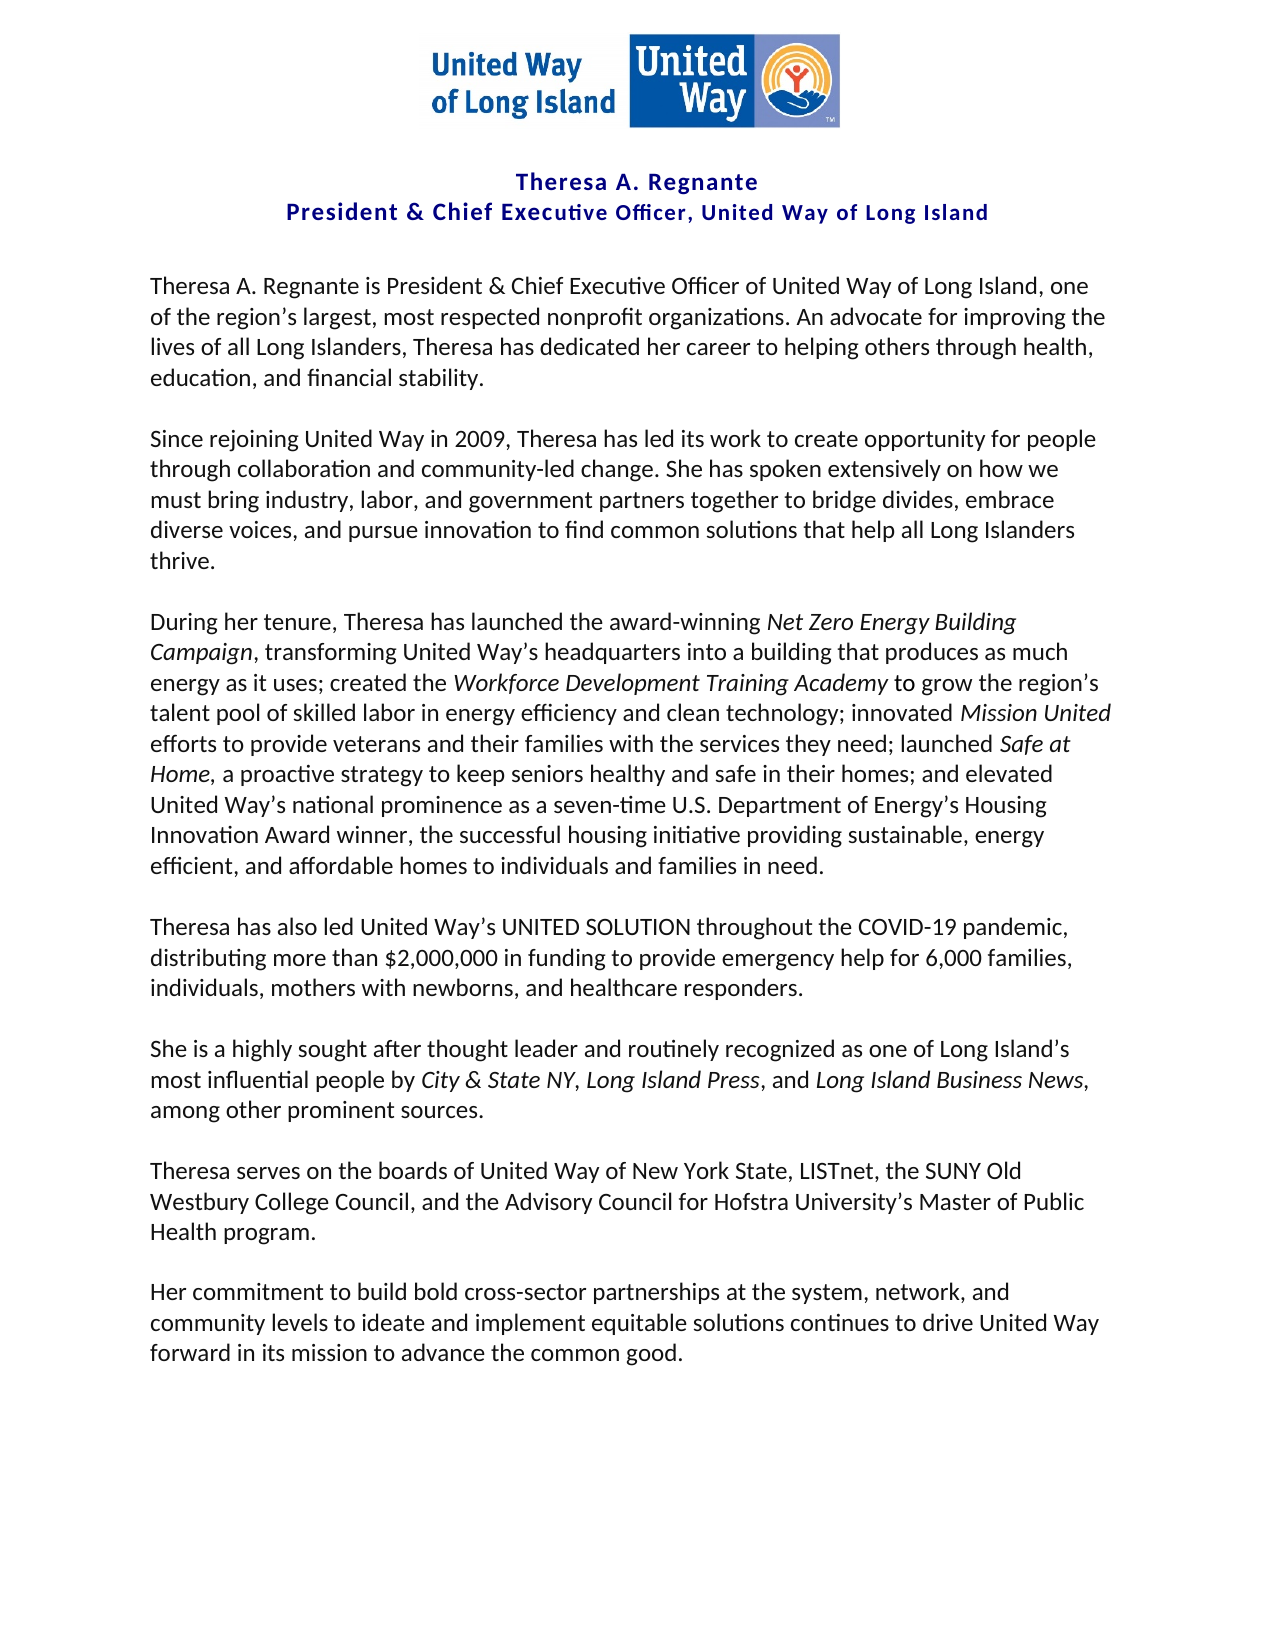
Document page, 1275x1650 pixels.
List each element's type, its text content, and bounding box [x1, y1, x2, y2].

text Theresa has also led United Way’s UNITED SOLUTION throughout the COVID-19 pandemic, distributing more than $2,000,000 in funding to provide emergency help for 6,000 families, individuals, mothers with newborns, and healthcare responders. [150, 911, 1125, 1003]
picture [418, 32, 841, 129]
text During her tenure, Theresa has launched the award-winning Net Zero Energy Building Campaign, transforming United Way’s headquarters into a building that produces as much energy as it uses; created the Workforce Development Training Academy to grow the region’s talent pool of skilled labor in energy efficiency and clean technology; innovated Mission United efforts to provide veterans and their families with the services they need; launched Safe at Home, a proactive strategy to keep seniors healthy and safe in their homes; and elevated United Way’s national prominence as a seven-time U.S. Department of Energy’s Housing Innovation Award winner, the successful housing initiative providing sustainable, energy efficient, and affordable homes to individuals and families in need. [150, 606, 1125, 881]
text Since rejoining United Way in 2009, Theresa has led its work to create opportunity for people through collaboration and community-led change. She has spoken extensively on how we must bring industry, labor, and government partners together to bridge divides, embrace diverse voices, and pursue innovation to find common solutions that help all Long Islanders thrive. [150, 423, 1116, 576]
text Her commitment to build bold cross-sector partnerships at the system, network, and community levels to ideate and implement equitable solutions continues to drive United Way forward in its mission to advance the common good. [150, 1276, 1125, 1368]
text She is a highly sought after thought leader and routinely recognized as one of Long Island’s most influential people by City & State NY, Long Island Press, and Long Island Business News, among other prominent sources. [150, 1033, 1125, 1125]
text Theresa serves on the boards of United Way of New York State, LISTnet, the SUNY Old Westbury College Council, and the Advisory Council for Hofstra University’s Master of Public Health program. [150, 1155, 1125, 1247]
text Theresa A. Regnante is President & Chief Executive Officer of United Way of Long Island, one of the region’s largest, most respected nonprofit organizations. An advocate for improving the lives of all Long Islanders, Theresa has dedicated her career to helping others through health, education, and financial stability. [150, 270, 1116, 392]
text Theresa A. Regnante President & Chief Executive Officer, United Way of Long Island [150, 166, 1125, 227]
